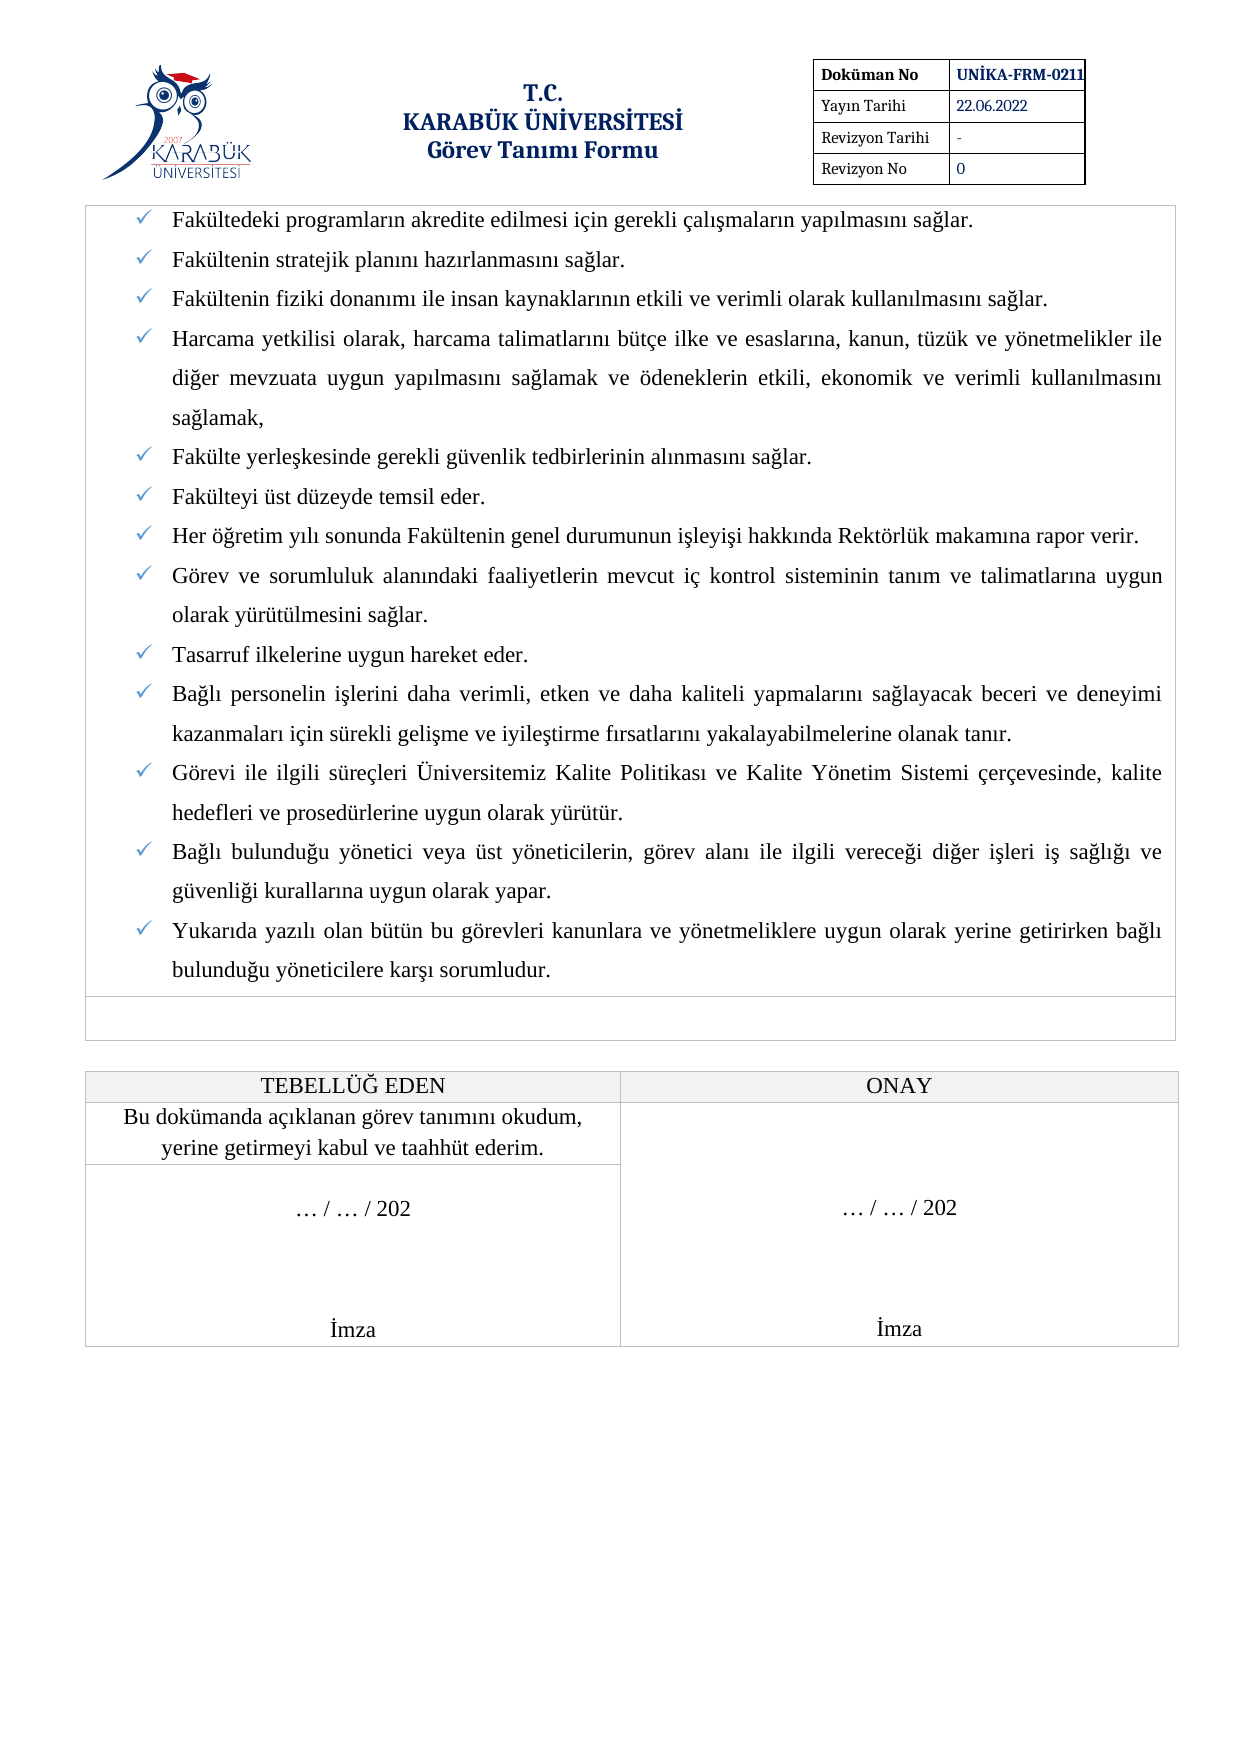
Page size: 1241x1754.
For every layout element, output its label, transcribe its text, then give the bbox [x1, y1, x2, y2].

table_cell … / … / 202 İmza [86, 1165, 620, 1346]
table_cell Bu dokümanda açıklanan görev tanımını okudum, yerine getirmeyi kabul ve taahhüt ederim. [86, 1103, 620, 1164]
table_cell … / … / 202 İmza [621, 1103, 1178, 1346]
picture [102, 65, 251, 180]
table_header ONAY [621, 1072, 1178, 1102]
table_header TEBELLÜĞ EDEN [86, 1072, 620, 1102]
table_cell [86, 997, 1175, 1040]
